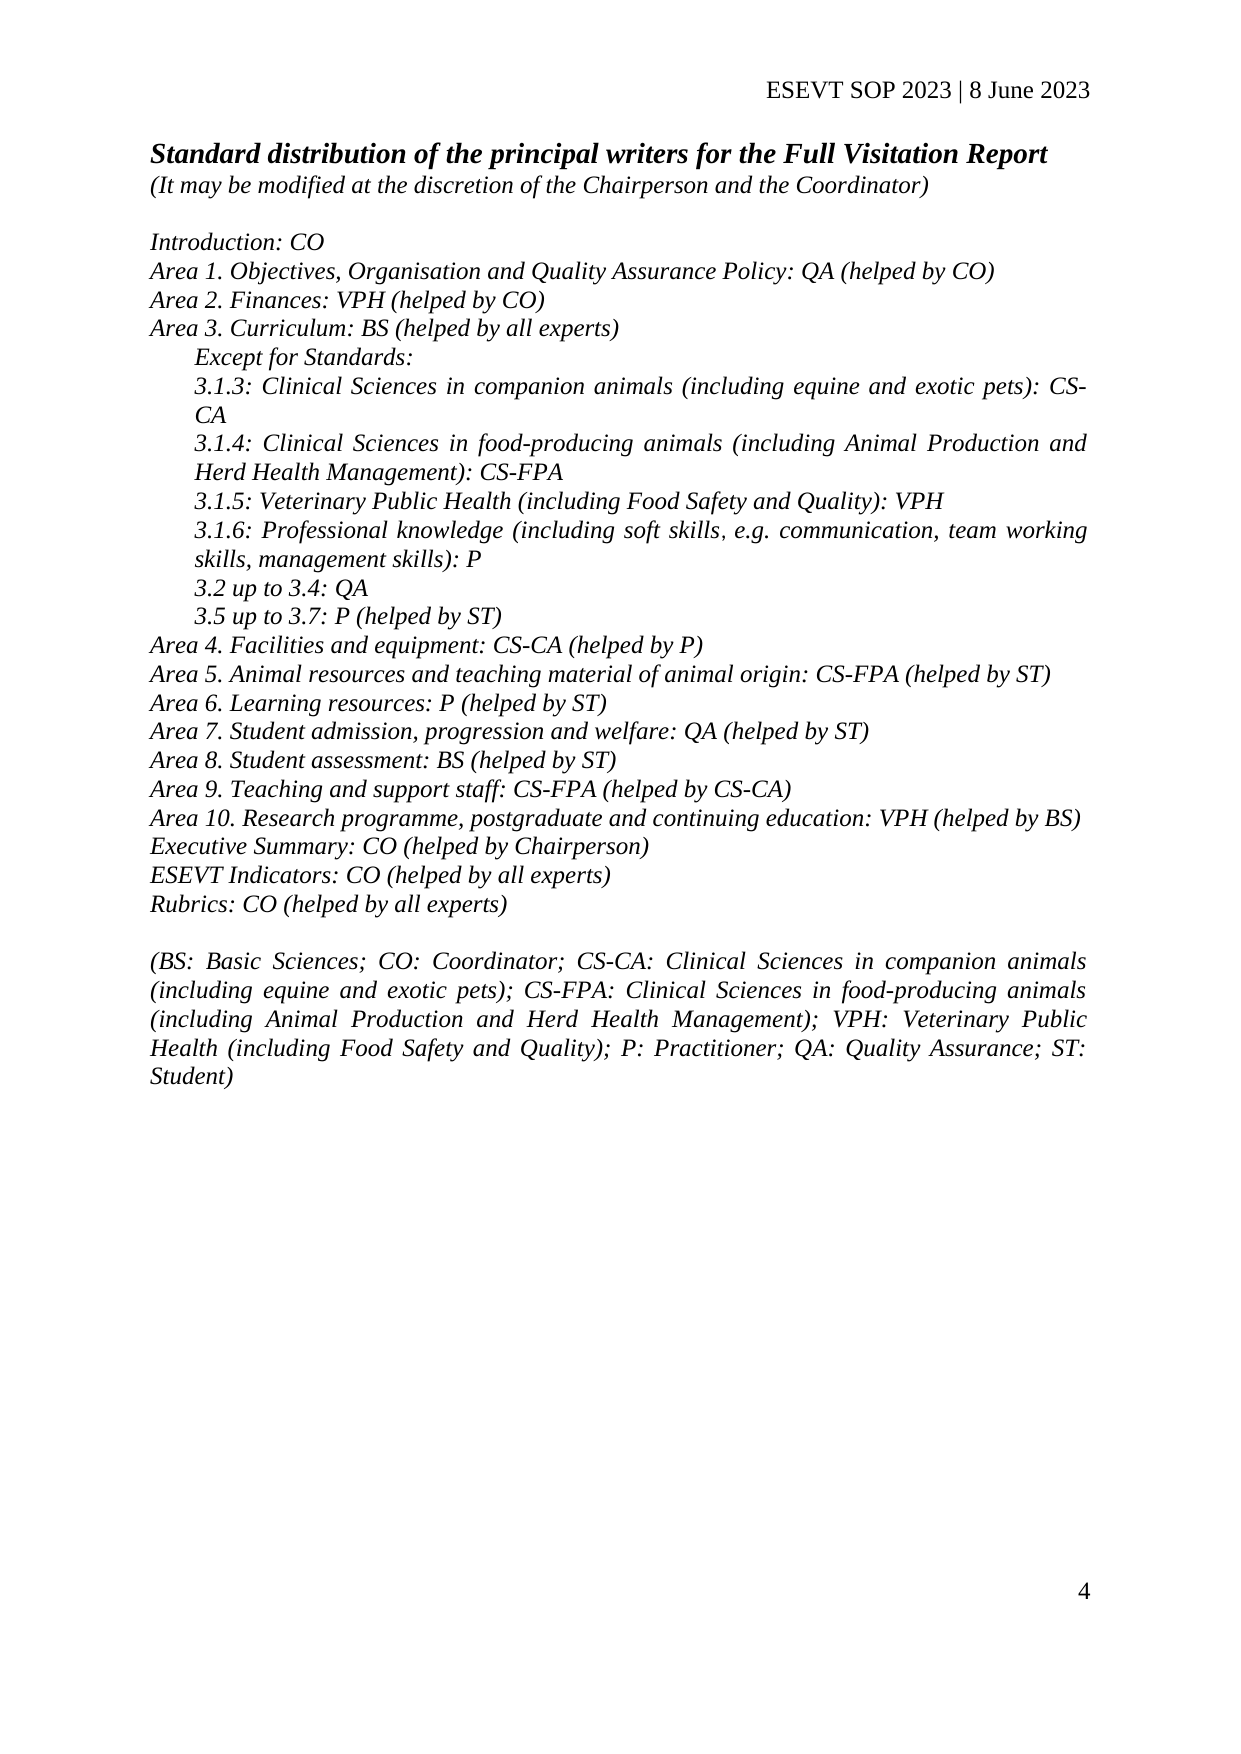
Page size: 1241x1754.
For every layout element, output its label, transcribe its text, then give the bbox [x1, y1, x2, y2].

text Area 3. Curriculum: BS (helped by all experts) [150, 313, 1090, 342]
text Area 4. Facilities and equipment: CS-CA (helped by P) [150, 630, 1090, 659]
text 3.2 up to 3.4: QA [194, 573, 1090, 601]
text Area 1. Objectives, Organisation and Quality Assurance Policy: QA (helped by CO) [150, 256, 1090, 285]
text Area 8. Student assessment: BS (helped by ST) [150, 745, 1090, 774]
text Area 7. Student admission, progression and welfare: QA (helped by ST) [150, 716, 1090, 745]
text (It may be modified at the discretion of the Chairperson and the Coordinator) [150, 170, 1090, 198]
text Area 6. Learning resources: P (helped by ST) [150, 688, 1090, 716]
text Area 5. Animal resources and teaching material of animal origin: CS-FPA (helped by ST) [150, 659, 1090, 688]
text Standard distribution of the principal writers for the Full Visitation Report [150, 136, 1090, 170]
text Rubrics: CO (helped by all experts) [150, 889, 1090, 918]
text 3.1.3: Clinical Sciences in companion animals (including equine and exotic pets): CS-CA [194, 371, 1090, 428]
text 3.1.6: Professional knowledge (including soft skills, e.g. communication, team working skills, management skills): P [194, 515, 1090, 573]
text (BS: Basic Sciences; CO: Coordinator; CS-CA: Clinical Sciences in companion animals (including equine and exotic pets); CS-FPA: Clinical Sciences in food-producing animals (including Animal Production and Herd Health Management); VPH: Veterinary Public Health (including Food Safety and Quality); P: Practitioner; QA: Quality Assurance; ST: Student) [150, 946, 1090, 1090]
text Area 2. Finances: VPH (helped by CO) [150, 285, 1090, 313]
text Area 9. Teaching and support staff: CS-FPA (helped by CS-CA) [150, 774, 1090, 803]
text ESEVT Indicators: CO (helped by all experts) [150, 860, 1090, 889]
text Introduction: CO [150, 227, 1090, 256]
text 3.5 up to 3.7: P (helped by ST) [194, 601, 1090, 630]
text 3.1.4: Clinical Sciences in food-producing animals (including Animal Production and Herd Health Management): CS-FPA [194, 428, 1090, 486]
text 3.1.5: Veterinary Public Health (including Food Safety and Quality): VPH [194, 486, 1090, 515]
text Area 10. Research programme, postgraduate and continuing education: VPH (helped by BS) [150, 803, 1090, 831]
text Except for Standards: [194, 342, 1090, 371]
text Executive Summary: CO (helped by Chairperson) [150, 831, 1090, 860]
